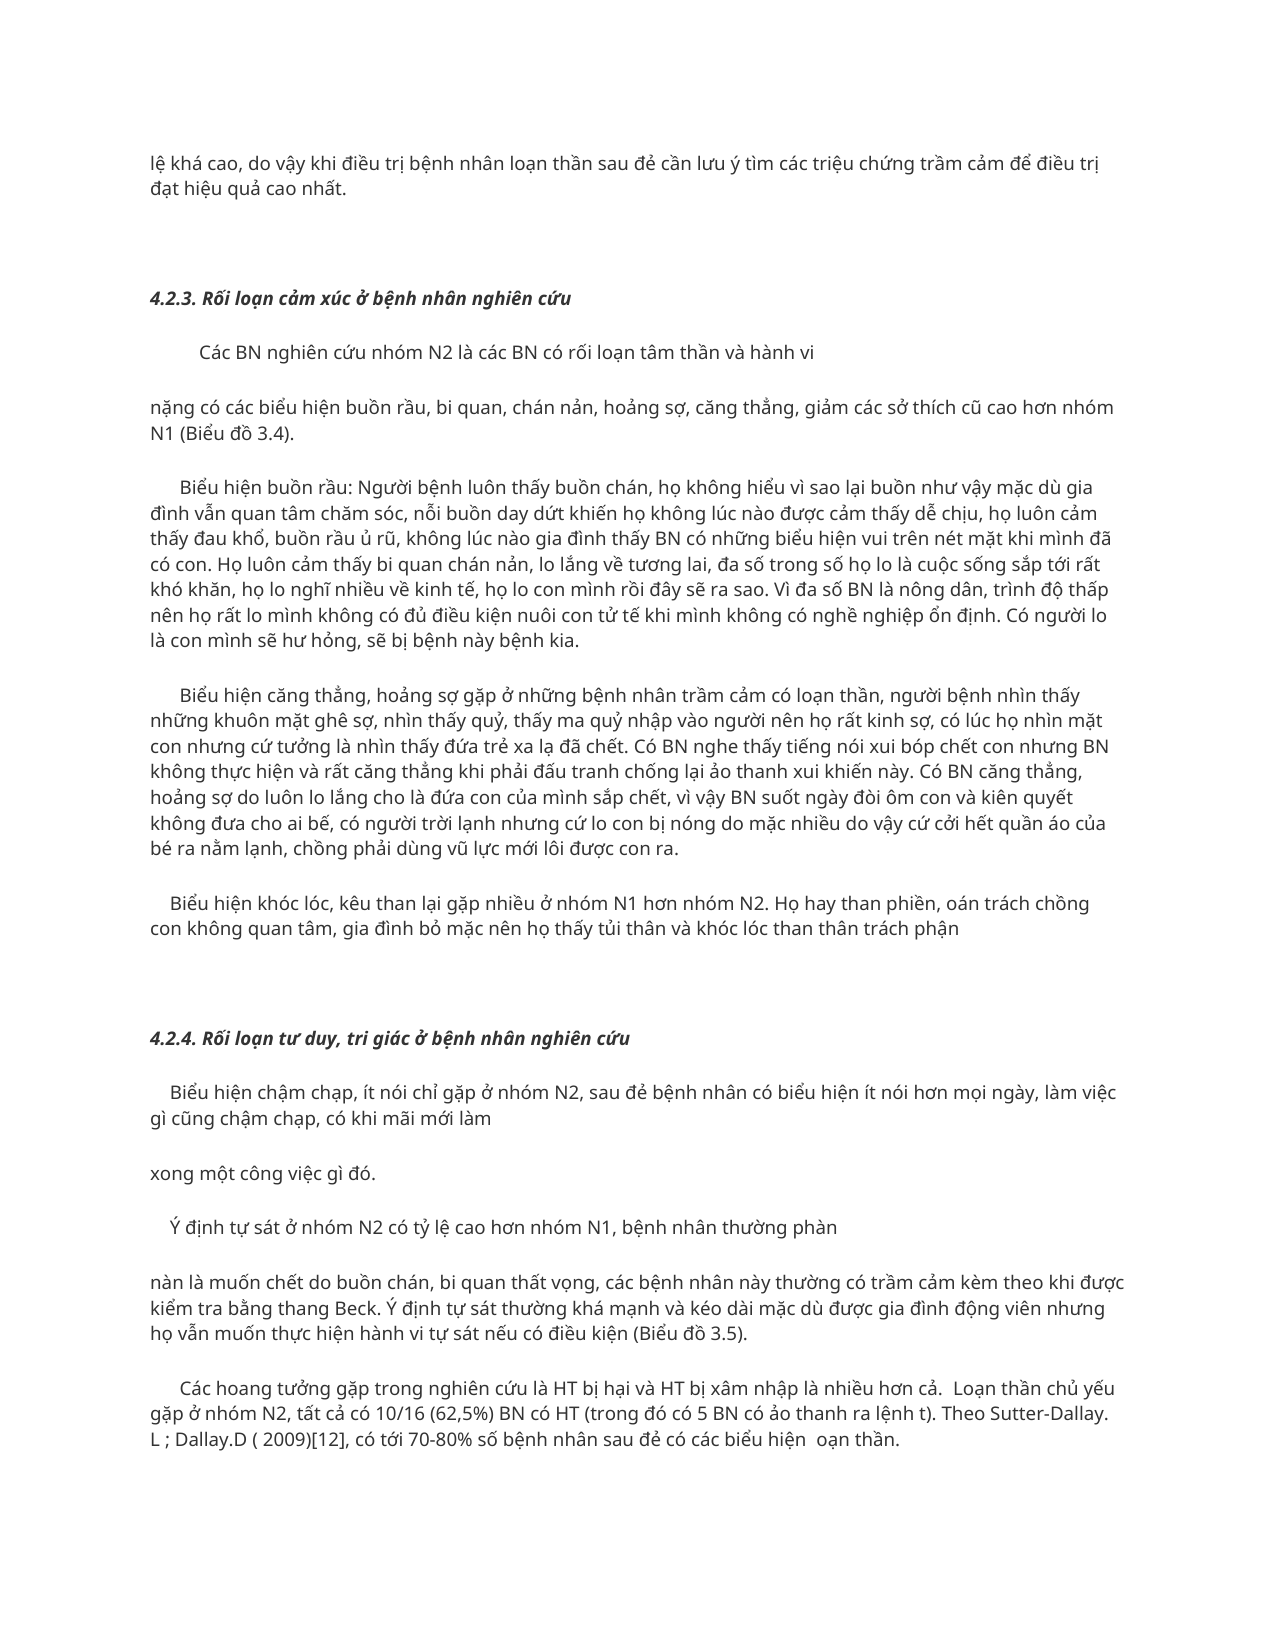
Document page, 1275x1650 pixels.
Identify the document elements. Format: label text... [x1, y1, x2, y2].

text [150, 150, 1125, 201]
text Ý định tự sát ở nhóm N2 có tỷ lệ cao hơn nhóm N1, bệnh nhân thường phàn [150, 1214, 1125, 1240]
text 4.2.3. Rối loạn cảm xúc ở bệnh nhân nghiên cứu [150, 285, 1125, 310]
text nàn là muốn chết do buồn chán, bi quan thất vọng, các bệnh nhân này thường có trầm cảm kèm theo khi được kiểm tra bằng thang Beck. Ý định tự sát thường khá mạnh và kéo dài mặc dù được gia đình động viên nhưng họ vẫn muốn thực hiện hành vi tự sát nếu có điều kiện (Biểu đồ 3.5). [150, 1269, 1125, 1346]
text Biểu hiện căng thẳng, hoảng sợ gặp ở những bệnh nhân trầm cảm có loạn thần, người bệnh nhìn thấy những khuôn mặt ghê sợ, nhìn thấy quỷ, thấy ma quỷ nhập vào người nên họ rất kinh sợ, có lúc họ nhìn mặt con nhưng cứ tưởng là nhìn thấy đứa trẻ xa lạ đã chết. Có BN nghe thấy tiếng nói xui bóp chết con nhưng BN không thực hiện và rất căng thẳng khi phải đấu tranh chống lại ảo thanh xui khiến này. Có BN căng thẳng, hoảng sợ do luôn lo lắng cho là đứa con của mình sắp chết, vì vậy BN suốt ngày đòi ôm con và kiên quyết không đưa cho ai bế, có người trời lạnh nhưng cứ lo con bị nóng do mặc nhiều do vậy cứ cởi hết quần áo của bé ra nằm lạnh, chồng phải dùng vũ lực mới lôi được con ra. [150, 682, 1125, 861]
text 4.2.4. Rối loạn tư duy, tri giác ở bệnh nhân nghiên cứu [150, 1025, 1125, 1051]
text Biểu hiện chậm chạp, ít nói chỉ gặp ở nhóm N2, sau đẻ bệnh nhân có biểu hiện ít nói hơn mọi ngày, làm việc gì cũng chậm chạp, có khi mãi mới làm [150, 1080, 1125, 1131]
text xong một công việc gì đó. [150, 1160, 1125, 1185]
text Biểu hiện khóc lóc, kêu than lại gặp nhiều ở nhóm N1 hơn nhóm N2. Họ hay than phiền, oán trách chồng con không quan tâm, gia đình bỏ mặc nên họ thấy tủi thân và khóc lóc than thân trách phận [150, 890, 1125, 941]
text Biểu hiện buồn rầu: Người bệnh luôn thấy buồn chán, họ không hiểu vì sao lại buồn như vậy mặc dù gia đình vẫn quan tâm chăm sóc, nỗi buồn day dứt khiến họ không lúc nào được cảm thấy dễ chịu, họ luôn cảm thấy đau khổ, buồn rầu ủ rũ, không lúc nào gia đình thấy BN có những biểu hiện vui trên nét mặt khi mình đã có con. Họ luôn cảm thấy bi quan chán nản, lo lắng về tương lai, đa số trong số họ lo là cuộc sống sắp tới rất khó khăn, họ lo nghĩ nhiều về kinh tế, họ lo con mình rồi đây sẽ ra sao. Vì đa số BN là nông dân, trình độ thấp nên họ rất lo mình không có đủ điều kiện nuôi con tử tế khi mình không có nghề nghiệp ổn định. Có người lo là con mình sẽ hư hỏng, sẽ bị bệnh này bệnh kia. [150, 474, 1125, 653]
text Các BN nghiên cứu nhóm N2 là các BN có rối loạn tâm thần và hành vi [150, 339, 1125, 365]
text nặng có các biểu hiện buồn rầu, bi quan, chán nản, hoảng sợ, căng thẳng, giảm các sở thích cũ cao hơn nhóm N1 (Biểu đồ 3.4). [150, 394, 1125, 445]
text Các hoang tưởng gặp trong nghiên cứu là HT bị hại và HT bị xâm nhập là nhiều hơn cả. Loạn thần chủ yếu gặp ở nhóm N2, tất cả có 10/16 (62,5%) BN có HT (trong đó có 5 BN có ảo thanh ra lệnh t). Theo Sutter-Dallay. L ; Dallay.D ( 2009)[12], có tới 70-80% số bệnh nhân sau đẻ có các biểu hiện oạn thần. [150, 1375, 1125, 1452]
